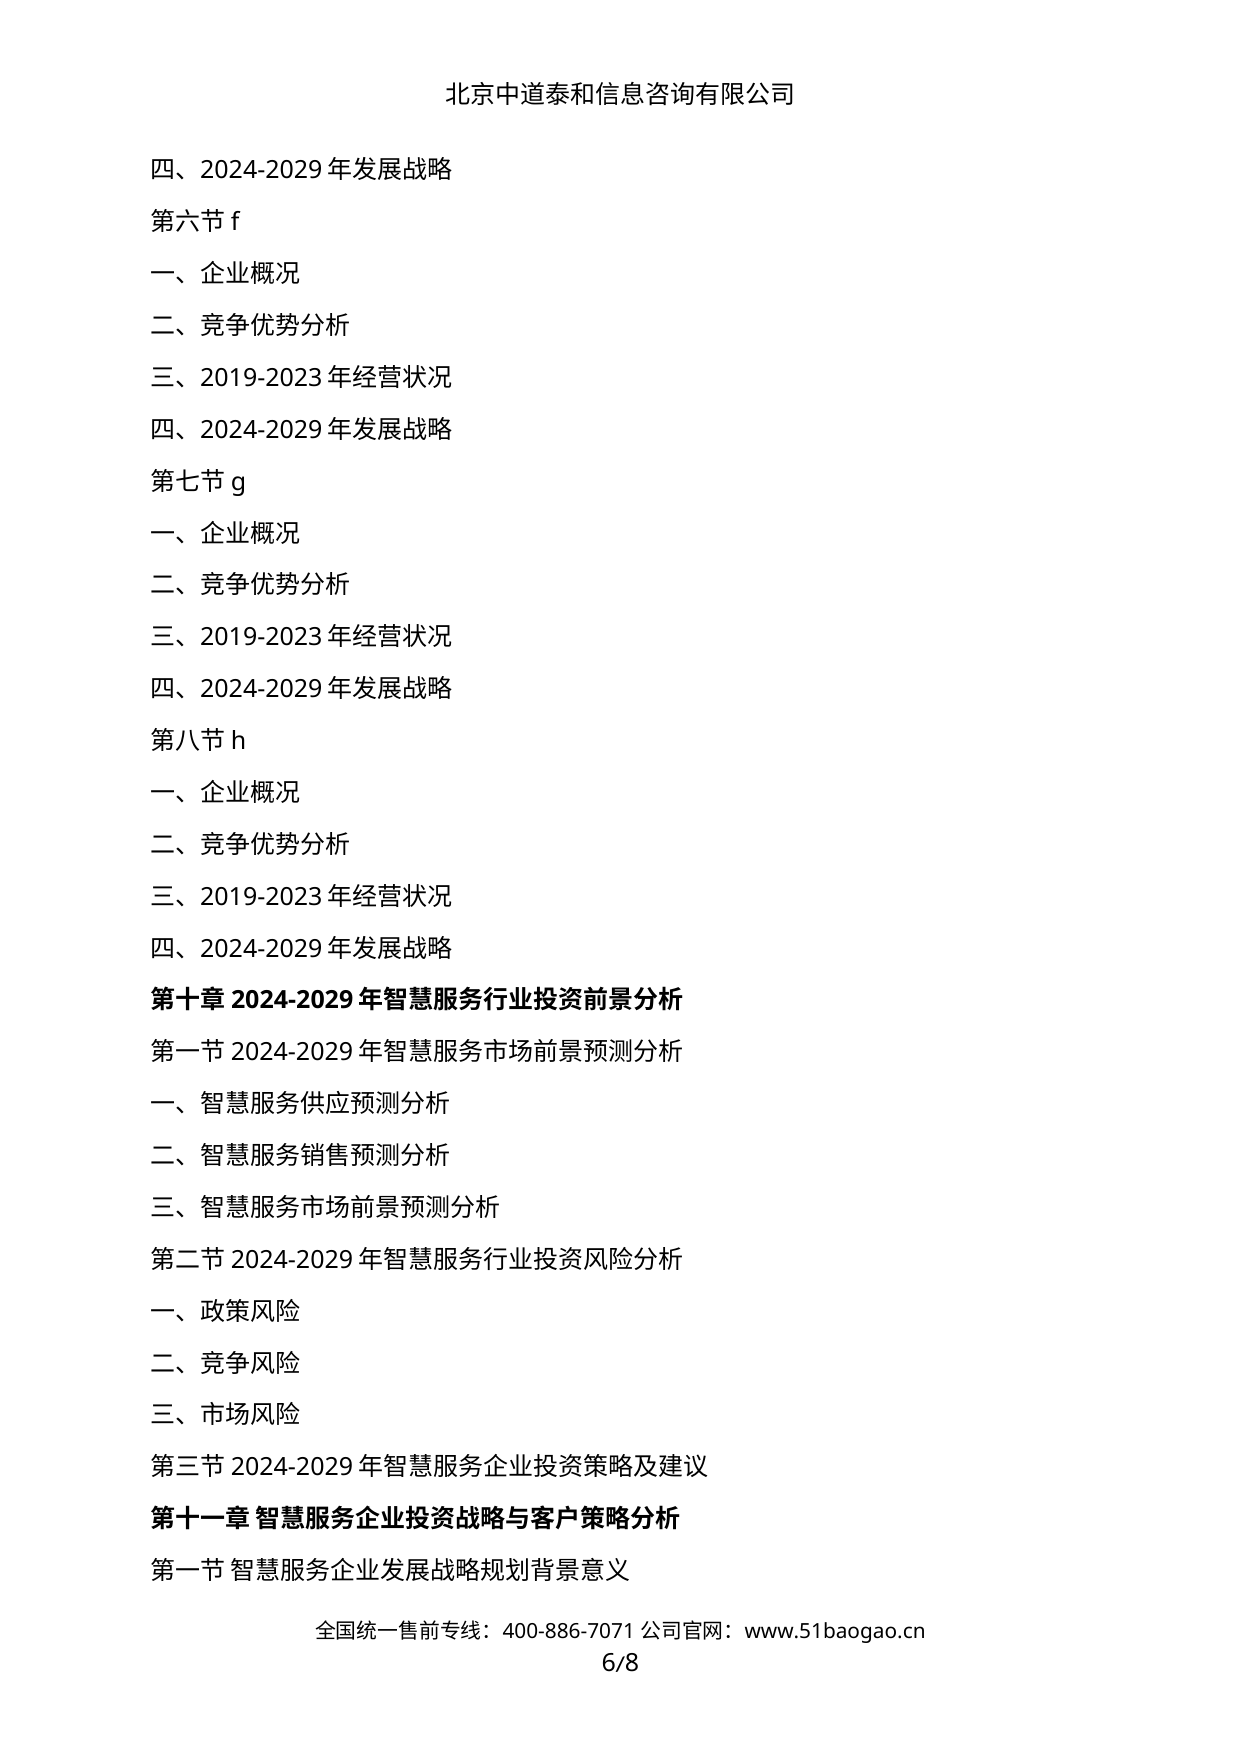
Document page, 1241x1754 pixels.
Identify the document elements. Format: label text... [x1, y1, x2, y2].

text 二、竞争风险 [150, 1343, 1090, 1379]
text 四、2024-2029年发展战略 [150, 928, 1090, 964]
text 第七节 g [150, 461, 1090, 497]
text 一、企业概况 [150, 513, 1090, 549]
text 第三节 2024-2029年智慧服务企业投资策略及建议 [150, 1447, 1090, 1483]
text 三、智慧服务市场前景预测分析 [150, 1187, 1090, 1224]
text 二、竞争优势分析 [150, 824, 1090, 861]
text 二、竞争优势分析 [150, 306, 1090, 342]
text 四、2024-2029年发展战略 [150, 150, 1090, 186]
text 第十一章 智慧服务企业投资战略与客户策略分析 [150, 1499, 1090, 1535]
text 三、市场风险 [150, 1395, 1090, 1431]
text 第八节 h [150, 721, 1090, 757]
text 四、2024-2029年发展战略 [150, 409, 1090, 446]
text 三、2019-2023年经营状况 [150, 617, 1090, 653]
text 一、企业概况 [150, 254, 1090, 290]
text 二、智慧服务销售预测分析 [150, 1136, 1090, 1172]
text 第二节 2024-2029年智慧服务行业投资风险分析 [150, 1239, 1090, 1276]
text 第六节 f [150, 202, 1090, 238]
text 第一节 智慧服务企业发展战略规划背景意义 [150, 1551, 1090, 1587]
text 一、企业概况 [150, 772, 1090, 809]
text 四、2024-2029年发展战略 [150, 669, 1090, 705]
text 三、2019-2023年经营状况 [150, 876, 1090, 912]
text 第一节 2024-2029年智慧服务市场前景预测分析 [150, 1032, 1090, 1068]
text 一、智慧服务供应预测分析 [150, 1084, 1090, 1120]
text 二、竞争优势分析 [150, 565, 1090, 601]
text 第十章 2024-2029年智慧服务行业投资前景分析 [150, 980, 1090, 1016]
text 三、2019-2023年经营状况 [150, 357, 1090, 394]
text 一、政策风险 [150, 1291, 1090, 1327]
